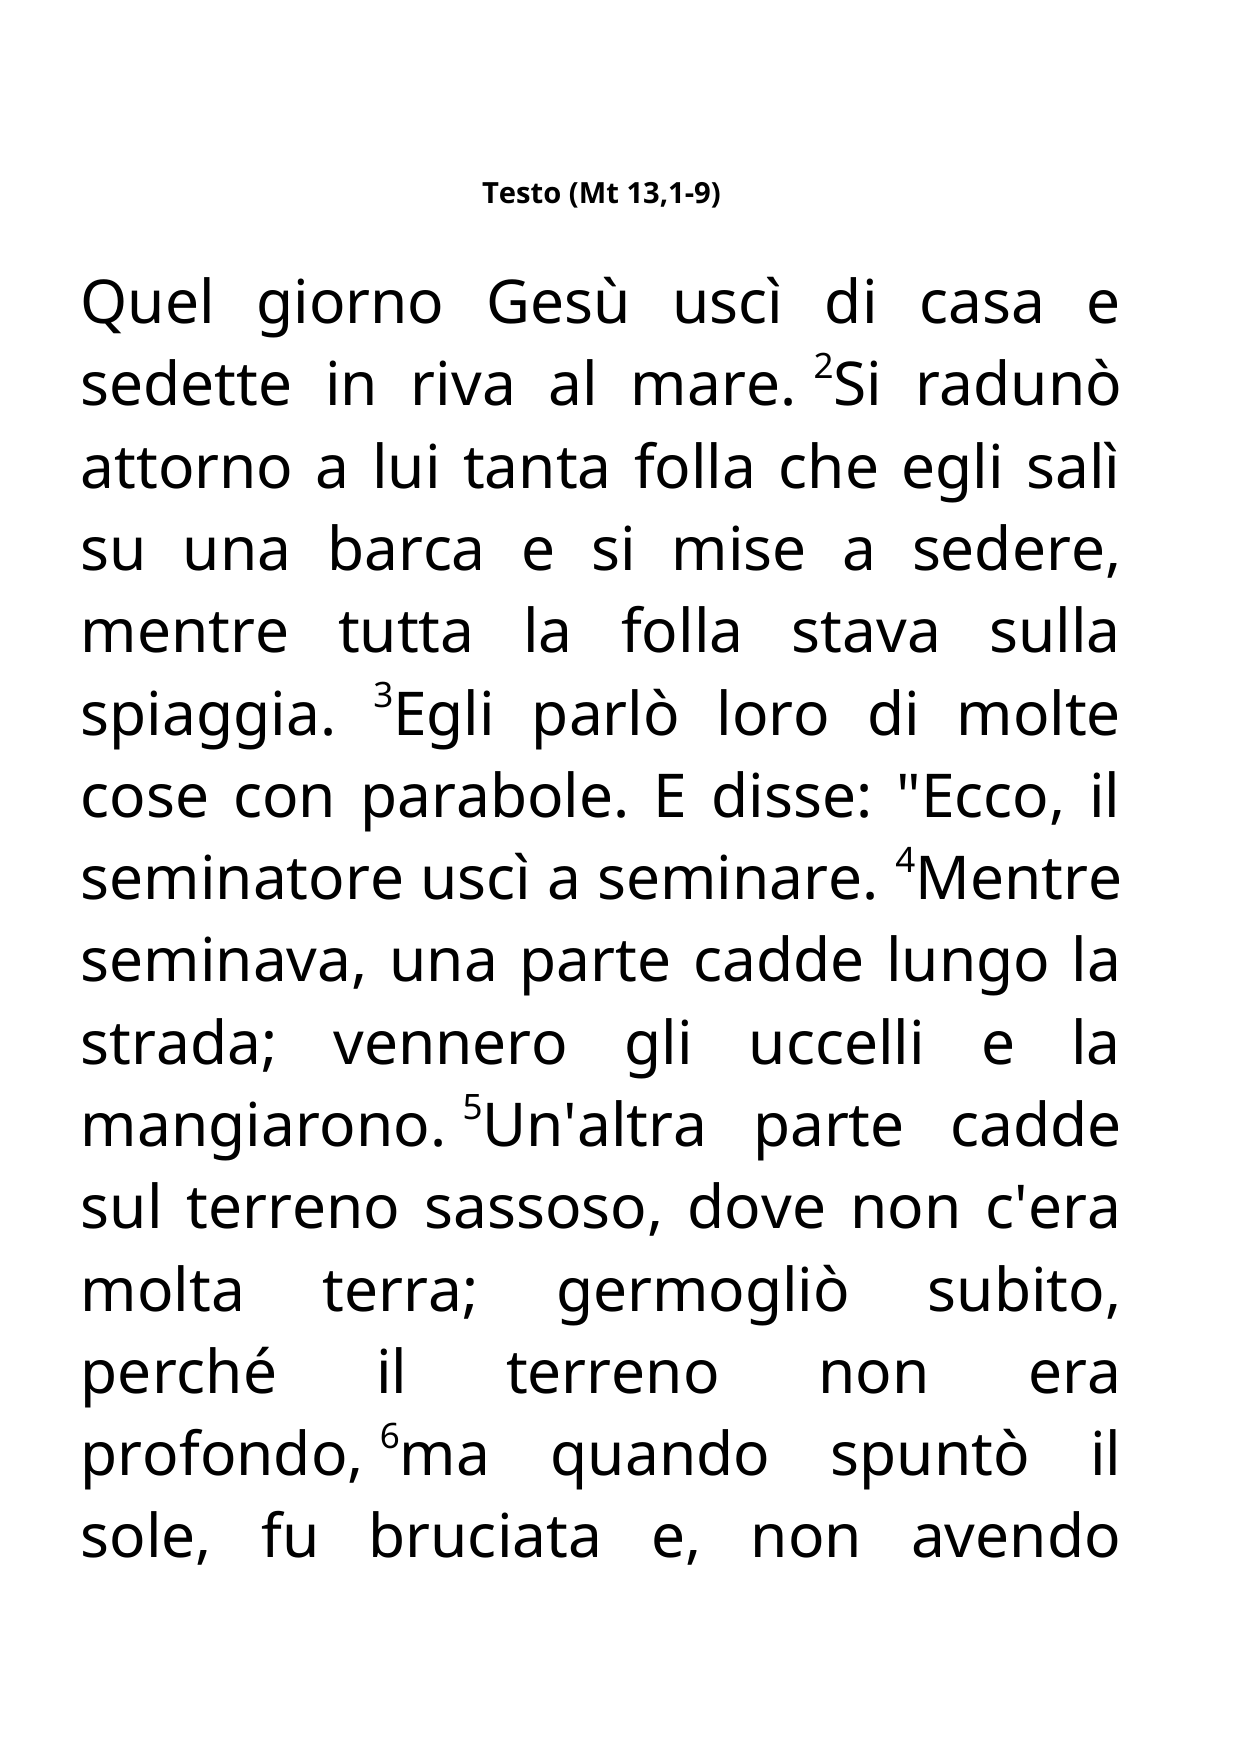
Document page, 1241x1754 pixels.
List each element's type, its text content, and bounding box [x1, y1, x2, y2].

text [81, 670, 1122, 1576]
subtitle Testo (Mt 13,1-9) [81, 173, 1122, 212]
